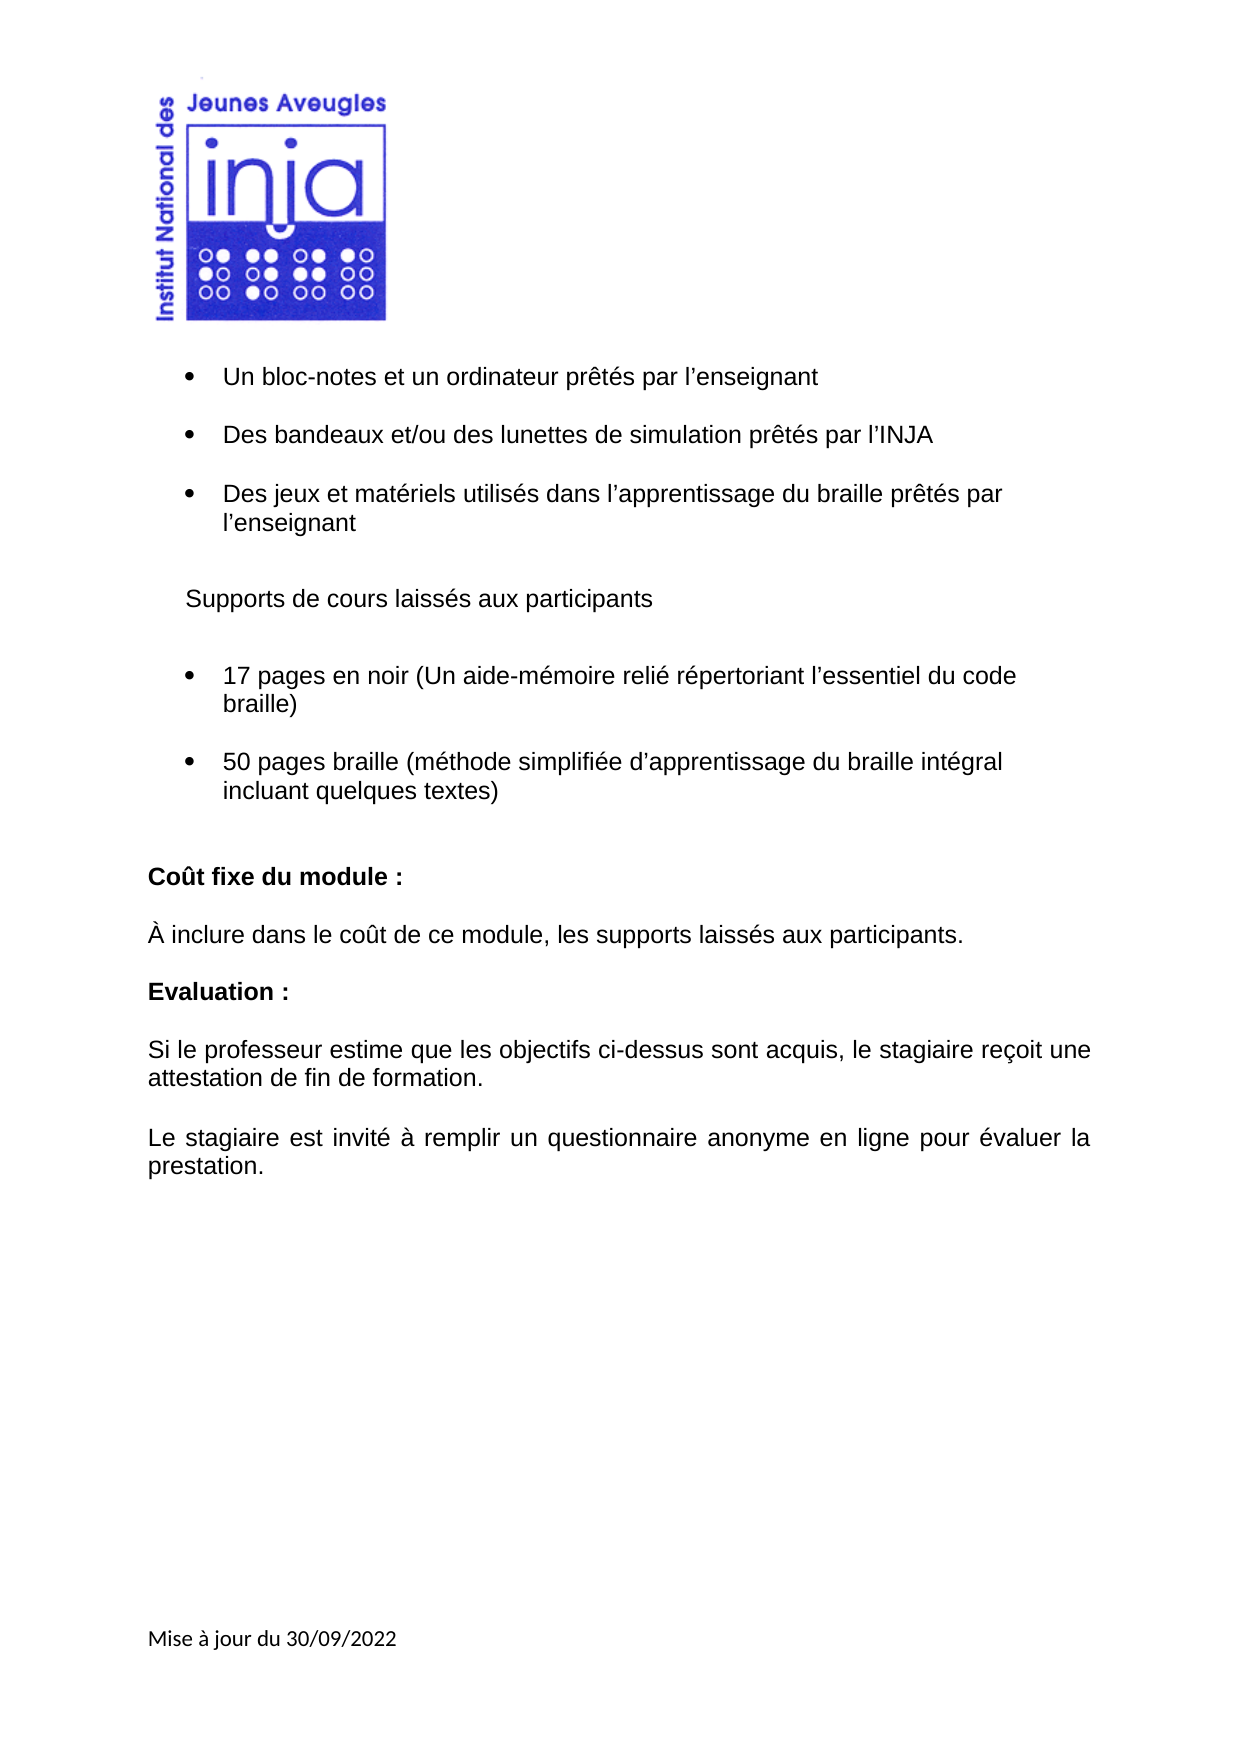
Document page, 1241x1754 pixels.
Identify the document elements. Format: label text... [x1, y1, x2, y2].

list 50 pages braille (méthode simplifiée d’apprentissage du braille intégral incluant quelques textes) [185, 747, 1093, 804]
list Des jeux et matériels utilisés dans l’apprentissage du braille prêtés par l’enseignant [185, 479, 1093, 536]
list 17 pages en noir (Un aide-mémoire relié répertoriant l’essentiel du code braille) [185, 661, 1093, 718]
text Coût fixe du module : [148, 862, 1093, 891]
text Si le professeur estime que les objectifs ci-dessus sont acquis, le stagiaire reçoit une attestation de fin de formation. [148, 1034, 1093, 1092]
text Le stagiaire est invité à remplir un questionnaire anonyme en ligne pour évaluer la prestation. [148, 1123, 1093, 1180]
list Des bandeaux et/ou des lunettes de simulation prêtés par l’INJA [185, 419, 1093, 448]
text À inclure dans le coût de ce module, les supports laissés aux participants. [148, 919, 1093, 948]
list Un bloc-notes et un ordinateur prêtés par l’enseignant [185, 362, 1093, 391]
text Evaluation : [148, 977, 1093, 1006]
text Supports de cours laissés aux participants [185, 584, 1093, 613]
picture [147, 73, 407, 332]
